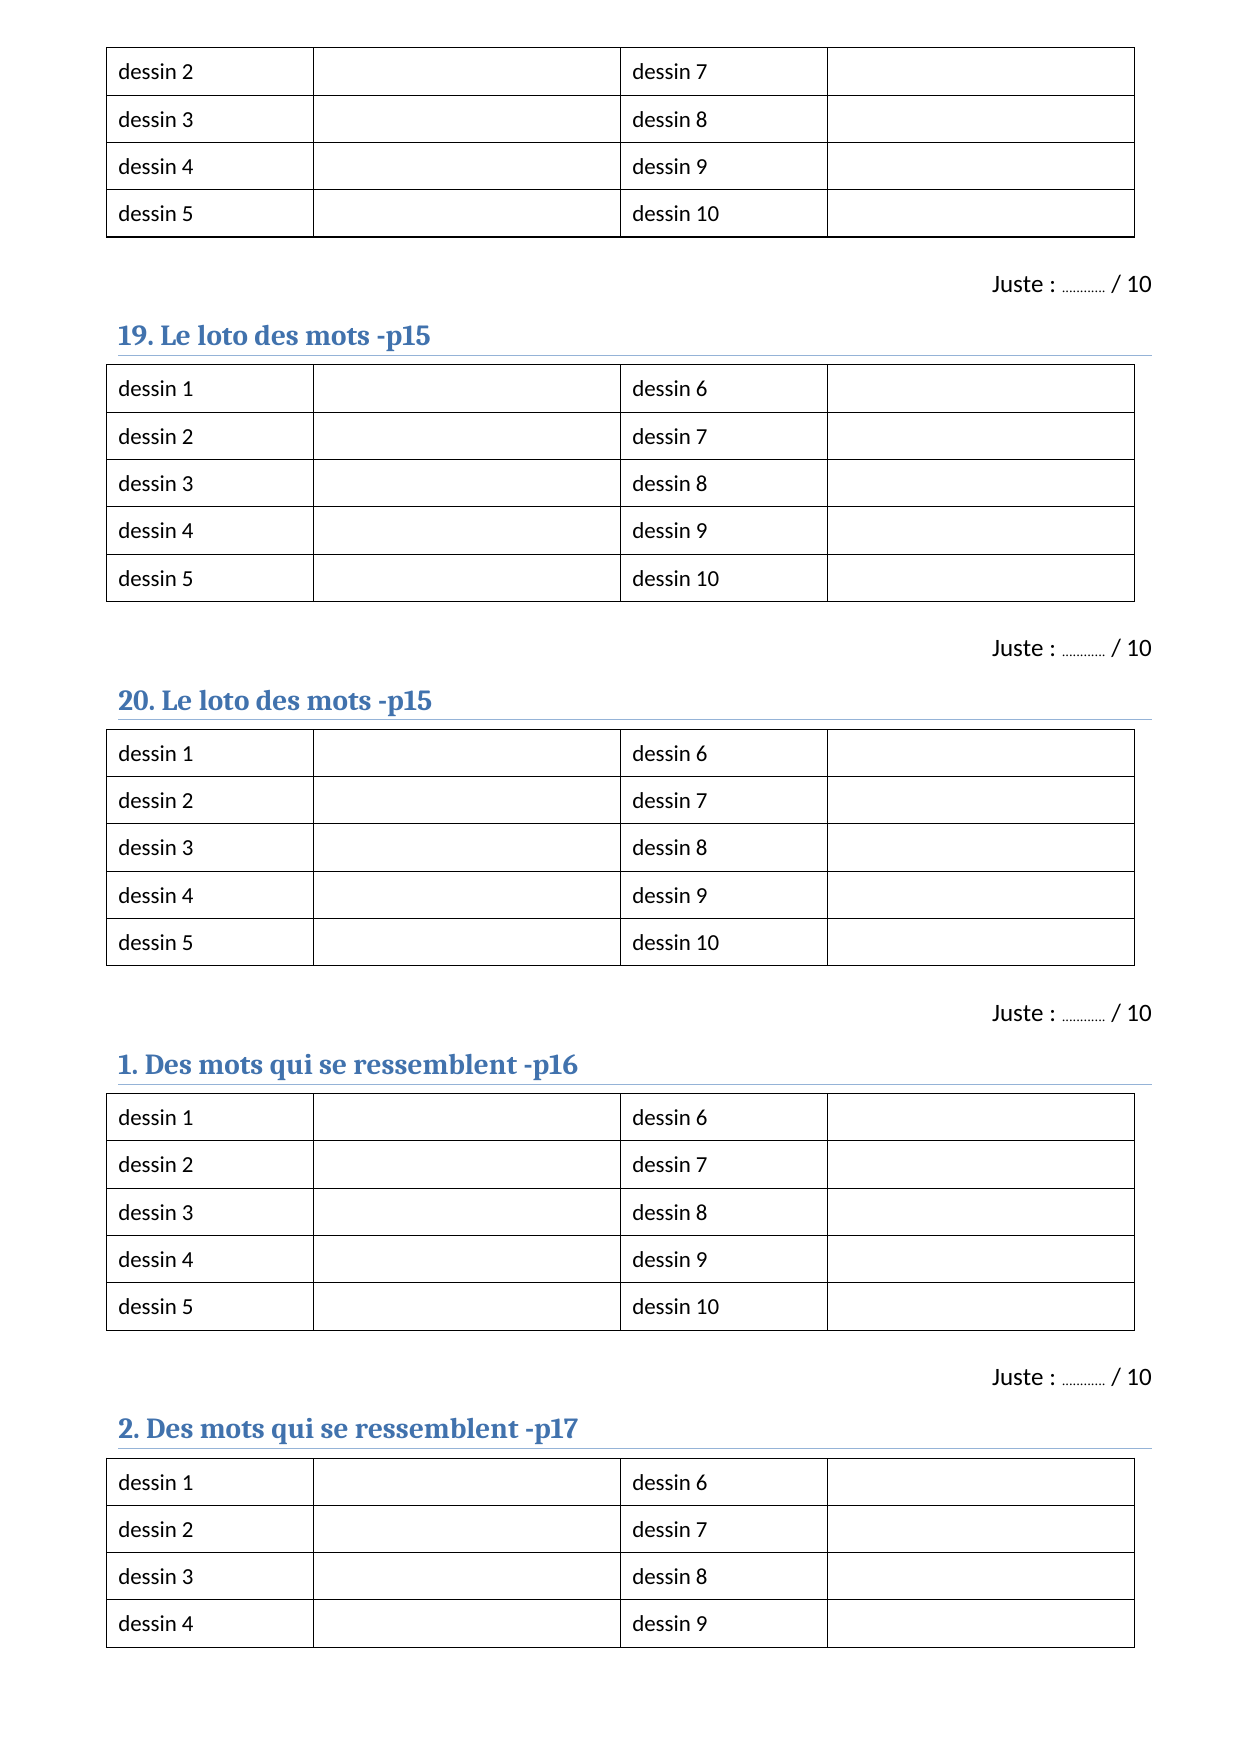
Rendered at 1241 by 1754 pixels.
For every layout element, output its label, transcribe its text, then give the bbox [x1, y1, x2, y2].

table_header dessin 6 [621, 1094, 827, 1140]
table_header [828, 365, 1134, 412]
table_header [314, 1459, 620, 1505]
table_header dessin 6 [621, 365, 827, 412]
subtitle 20. Le loto des mots -p15 [118, 684, 1152, 719]
table_cell [828, 1189, 1134, 1235]
table_cell dessin 10 [621, 190, 827, 236]
table_cell [828, 1141, 1134, 1188]
text Juste : ............ / 10 [118, 1361, 1152, 1392]
table_cell dessin 10 [621, 919, 827, 965]
table_cell [314, 48, 620, 94]
table_cell dessin 5 [107, 190, 313, 236]
table_cell dessin 3 [107, 460, 313, 506]
table_cell [314, 1600, 620, 1647]
table_cell [828, 96, 1134, 142]
table_cell dessin 3 [107, 1553, 313, 1599]
table_cell [828, 872, 1134, 918]
subtitle 1. Des mots qui se ressemblent -p16 [118, 1048, 1152, 1084]
table_cell dessin 2 [107, 1141, 313, 1188]
table_cell dessin 3 [107, 824, 313, 871]
table_cell dessin 7 [621, 48, 827, 94]
table_header dessin 1 [107, 365, 313, 412]
table_cell dessin 7 [621, 1506, 827, 1552]
text Juste : ............ / 10 [118, 632, 1152, 663]
table_cell dessin 7 [621, 1141, 827, 1188]
subtitle 2. Des mots qui se ressemblent -p17 [118, 1412, 1152, 1448]
table_cell dessin 3 [107, 1189, 313, 1235]
table_cell dessin 5 [107, 1283, 313, 1329]
text Juste : ............ / 10 [118, 997, 1152, 1027]
table_cell dessin 9 [621, 507, 827, 553]
table_cell [314, 872, 620, 918]
table_cell [828, 507, 1134, 553]
table_cell dessin 5 [107, 555, 313, 601]
table_cell [828, 1236, 1134, 1282]
table_cell [314, 1141, 620, 1188]
table_cell dessin 5 [107, 919, 313, 965]
table_cell [828, 190, 1134, 236]
table_cell dessin 2 [107, 413, 313, 459]
table_header [828, 1459, 1134, 1505]
table_cell [314, 777, 620, 823]
text Juste : ............ / 10 [118, 268, 1152, 298]
table_cell [314, 143, 620, 189]
table_cell [828, 824, 1134, 871]
table_cell dessin 9 [621, 1600, 827, 1647]
table_header dessin 1 [107, 1094, 313, 1140]
table_header dessin 6 [621, 1459, 827, 1505]
table_cell dessin 4 [107, 143, 313, 189]
table_cell [314, 919, 620, 965]
table_cell [314, 96, 620, 142]
table_cell [828, 555, 1134, 601]
table_cell [828, 1600, 1134, 1647]
table_header dessin 1 [107, 730, 313, 776]
table_cell [314, 1189, 620, 1235]
table_cell dessin 4 [107, 1236, 313, 1282]
table_header [828, 1094, 1134, 1140]
table_cell [314, 460, 620, 506]
table_cell dessin 9 [621, 872, 827, 918]
table_cell [828, 1283, 1134, 1329]
table_cell [314, 507, 620, 553]
table_cell dessin 4 [107, 872, 313, 918]
table_cell dessin 7 [621, 413, 827, 459]
table_cell [828, 413, 1134, 459]
table_cell [828, 460, 1134, 506]
table_cell [314, 190, 620, 236]
table_cell [314, 413, 620, 459]
table_cell dessin 8 [621, 460, 827, 506]
table_cell dessin 8 [621, 1553, 827, 1599]
table_cell [828, 777, 1134, 823]
table_cell [314, 1236, 620, 1282]
table_cell dessin 2 [107, 777, 313, 823]
table_cell [828, 1553, 1134, 1599]
table_cell [828, 1506, 1134, 1552]
table_cell [828, 48, 1134, 94]
table_cell [314, 1553, 620, 1599]
table_cell dessin 8 [621, 1189, 827, 1235]
table_cell dessin 10 [621, 1283, 827, 1329]
table_header [314, 365, 620, 412]
table_cell dessin 2 [107, 1506, 313, 1552]
table_header dessin 1 [107, 1459, 313, 1505]
table_header [314, 1094, 620, 1140]
table_cell [314, 1506, 620, 1552]
table_cell [314, 824, 620, 871]
table_header [828, 730, 1134, 776]
table_cell dessin 4 [107, 507, 313, 553]
table_cell dessin 10 [621, 555, 827, 601]
table_cell dessin 9 [621, 1236, 827, 1282]
table_cell dessin 8 [621, 824, 827, 871]
table_cell [314, 555, 620, 601]
table_header dessin 6 [621, 730, 827, 776]
subtitle 19. Le loto des mots -p15 [118, 319, 1152, 355]
table_cell [828, 143, 1134, 189]
table_header [314, 730, 620, 776]
table_cell dessin 9 [621, 143, 827, 189]
table_cell dessin 4 [107, 1600, 313, 1647]
table_cell [828, 919, 1134, 965]
table_cell dessin 3 [107, 96, 313, 142]
table_cell [314, 1283, 620, 1329]
table_cell dessin 2 [107, 48, 313, 94]
table_cell dessin 8 [621, 96, 827, 142]
table_cell dessin 7 [621, 777, 827, 823]
